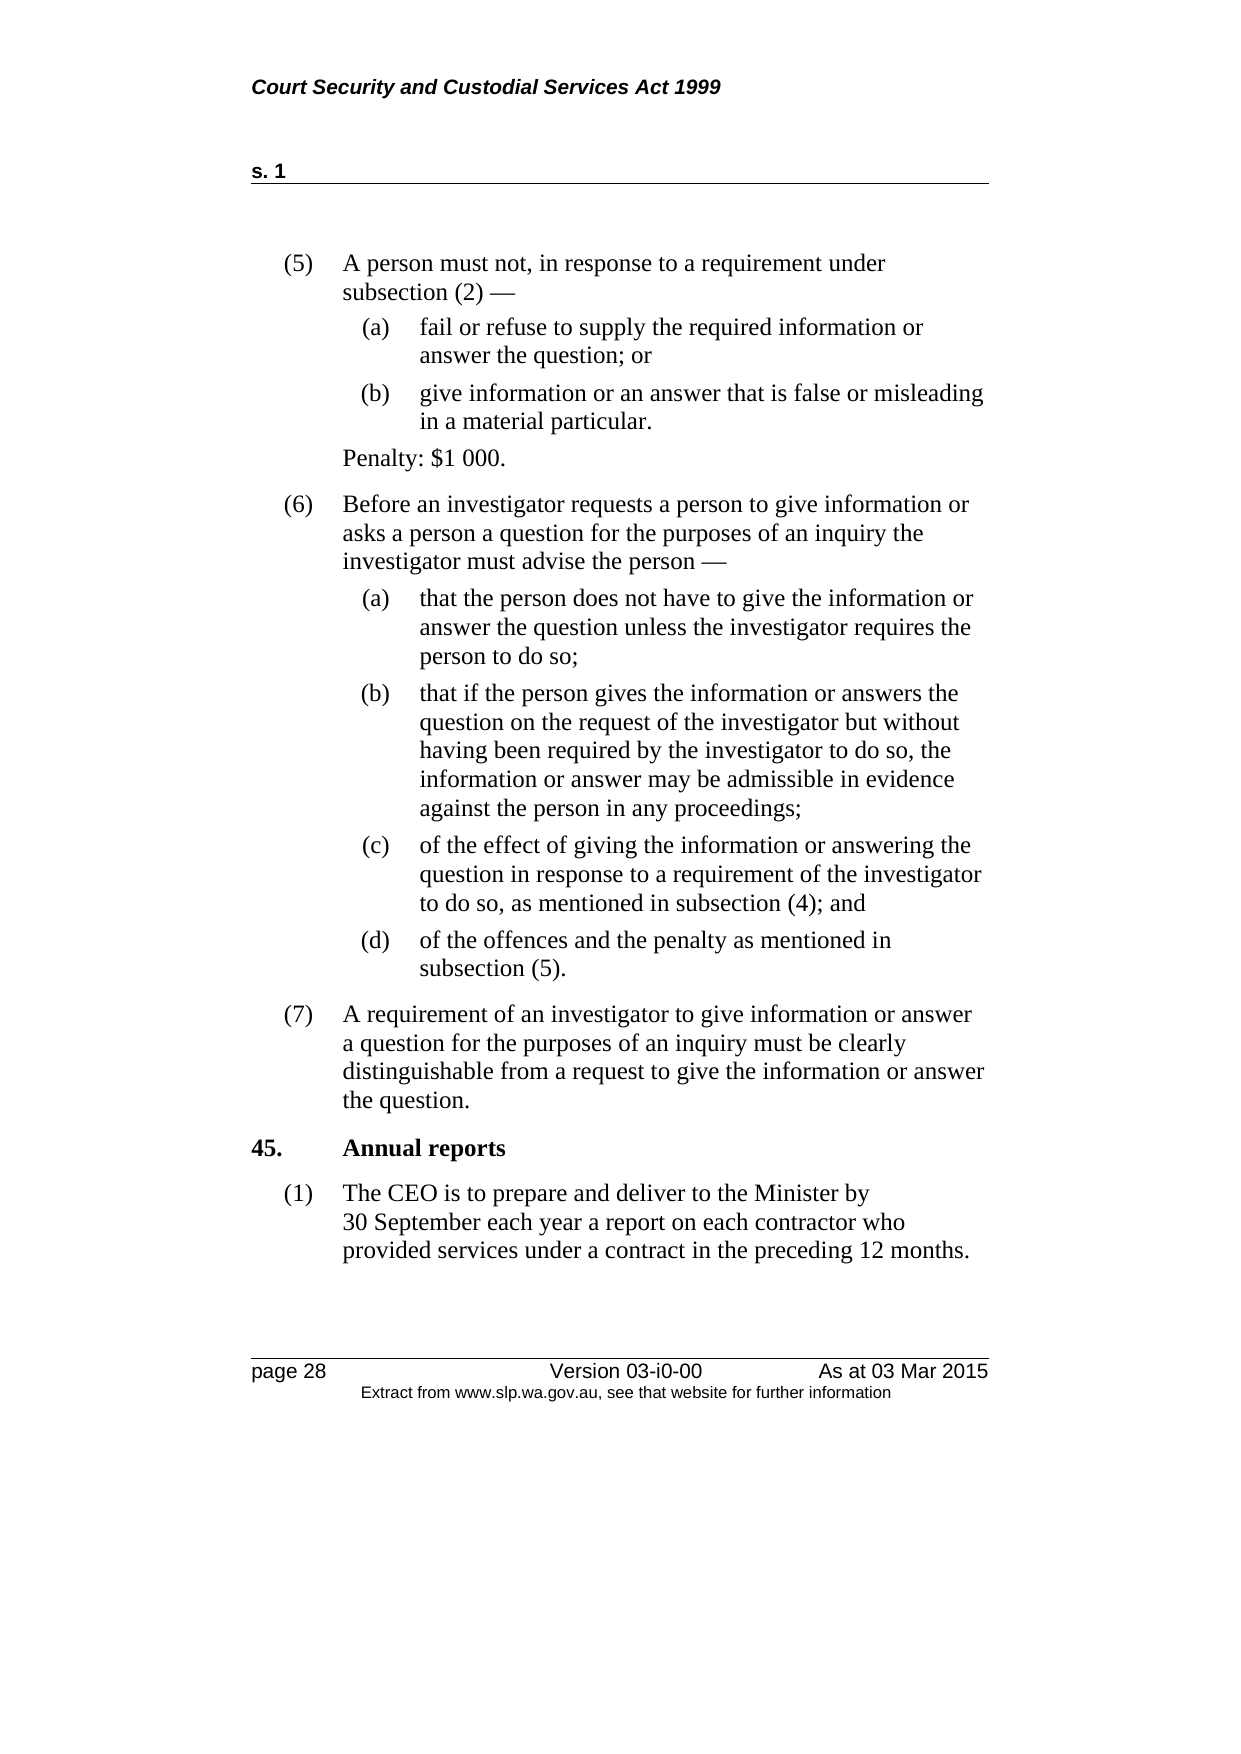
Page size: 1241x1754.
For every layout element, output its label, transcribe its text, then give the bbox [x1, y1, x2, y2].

text (a) that the person does not have to give the information or answer the question unless the investigator requires the person to do so; [251, 583, 989, 670]
text (5) A person must not, in response to a requirement under subsection (2) — [251, 248, 989, 306]
text (b) that if the person gives the information or answers the question on the request of the investigator but without having been required by the investigator to do so, the information or answer may be admissible in evidence against the person in any proceedings; [251, 678, 989, 822]
subtitle 45. Annual reports [251, 1133, 989, 1161]
text (c) of the effect of giving the information or answering the question in response to a requirement of the investigator to do so, as mentioned in subsection (4); and [251, 830, 989, 916]
text (d) of the offences and the penalty as mentioned in subsection (5). [251, 925, 989, 982]
text (7) A requirement of an investigator to give information or answer a question for the purposes of an inquiry must be clearly distinguishable from a request to give the information or answer the question. [251, 999, 989, 1114]
text (1) The CEO is to prepare and deliver to the Minister by 30 September each year a report on each contractor who provided services under a contract in the preceding 12 months. [251, 1178, 989, 1264]
text (a) fail or refuse to supply the required information or answer the question; or [251, 312, 989, 369]
text (b) give information or an answer that is false or misleading in a material particular. [251, 378, 989, 435]
text (6) Before an investigator requests a person to give information or asks a person a question for the purposes of an inquiry the investigator must advise the person — [251, 489, 989, 575]
text Penalty: $1 000. [251, 443, 989, 472]
